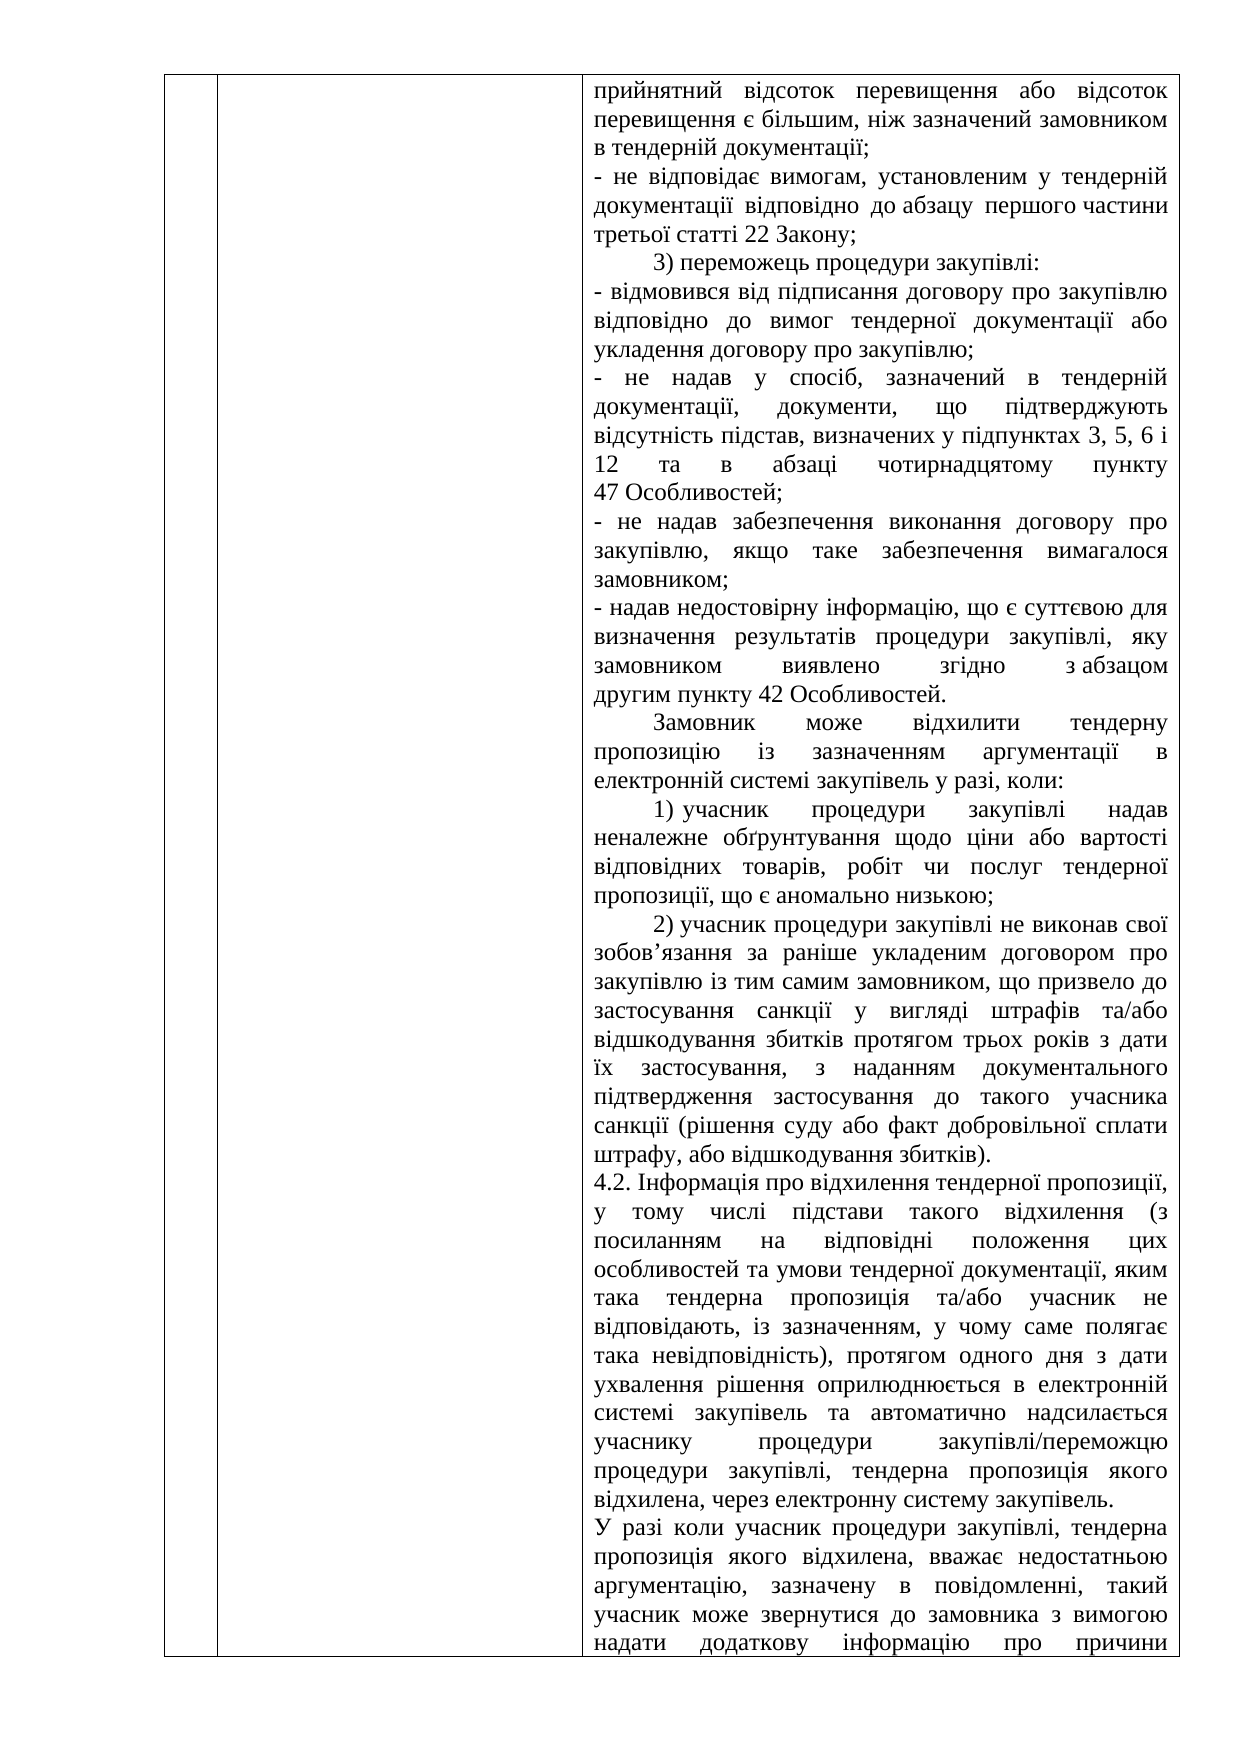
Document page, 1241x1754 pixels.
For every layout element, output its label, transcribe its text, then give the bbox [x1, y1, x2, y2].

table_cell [583, 75, 1179, 1656]
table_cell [218, 75, 582, 1656]
table_cell 4 [165, 75, 217, 1656]
